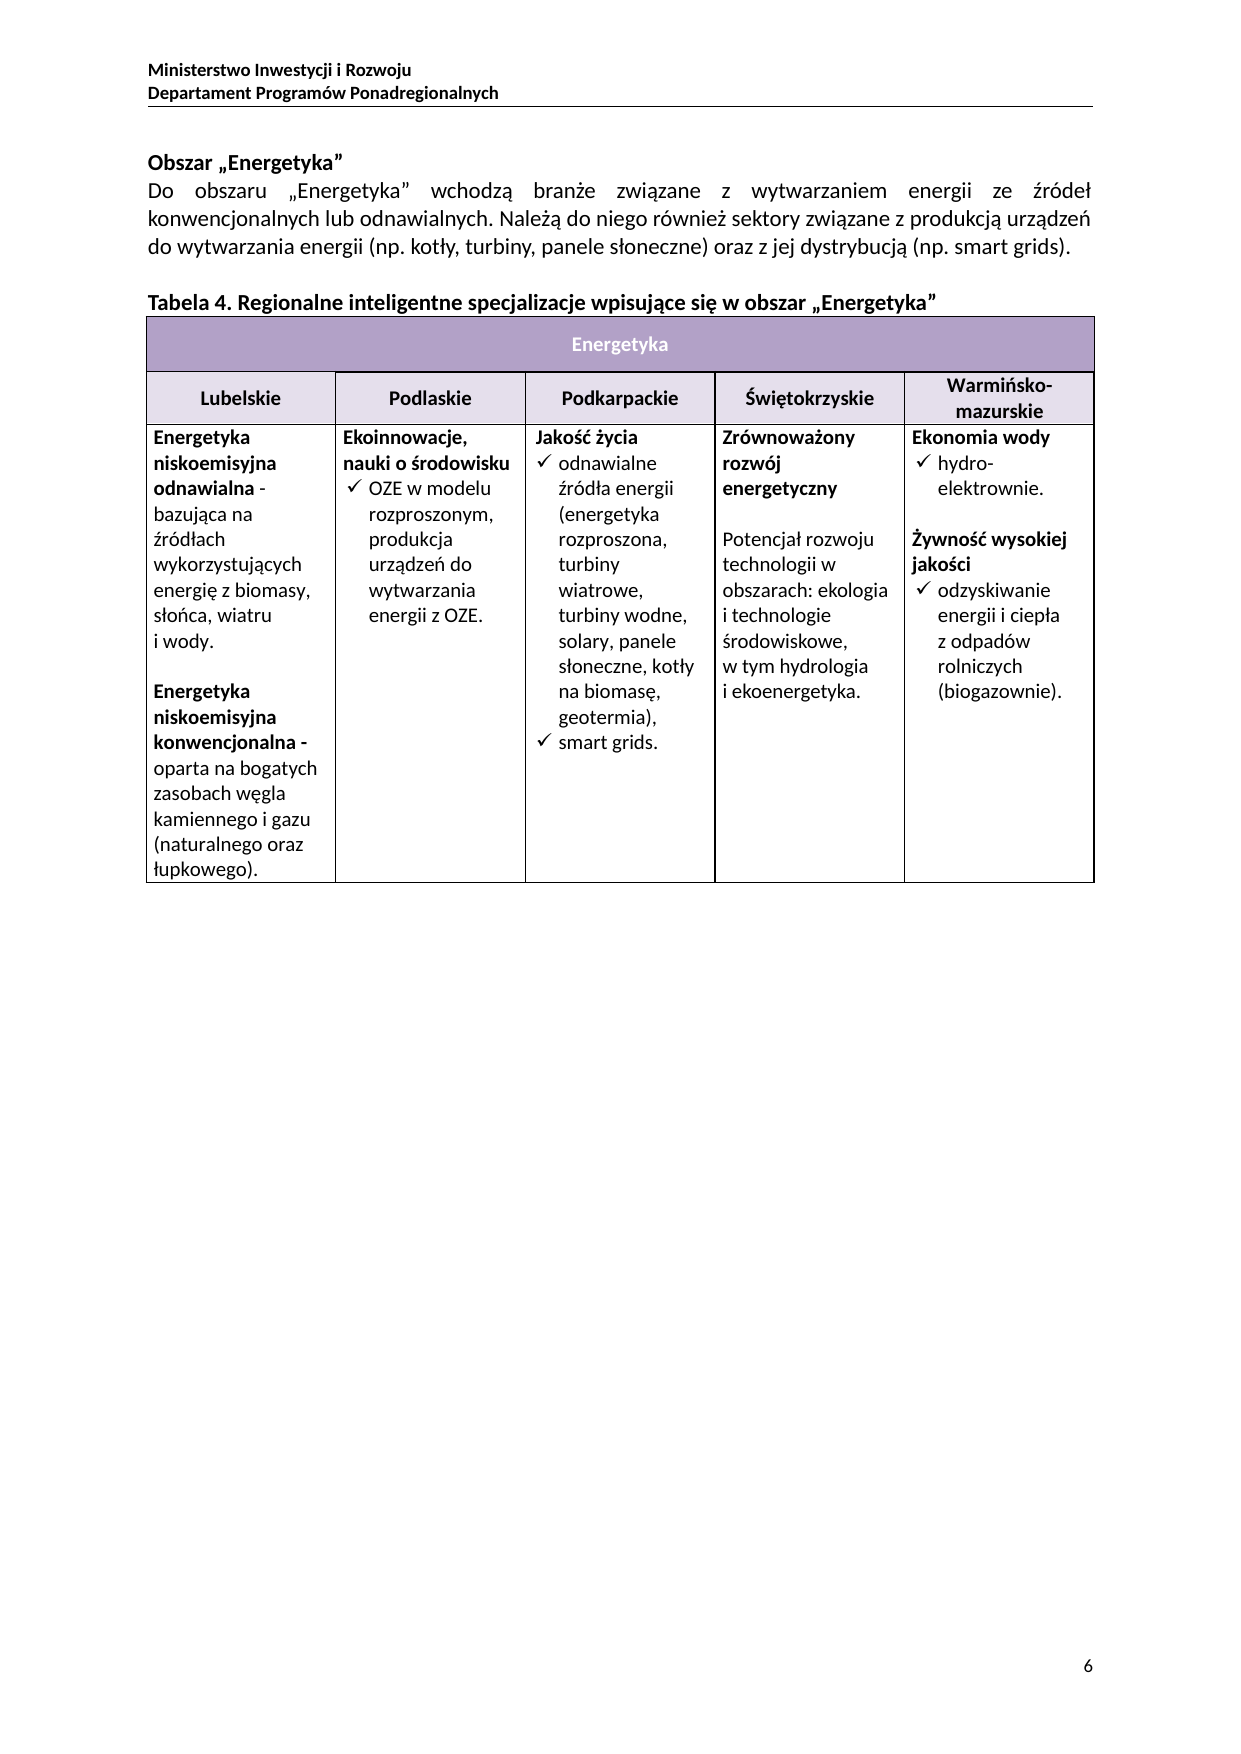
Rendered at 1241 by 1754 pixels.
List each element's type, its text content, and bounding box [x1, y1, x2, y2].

text Obszar „Energetyka” [148, 148, 1093, 176]
table_header Energetyka [147, 317, 1094, 371]
table_cell Zrównoważony rozwój energetyczny Potencjał rozwoju technologii w obszarach: ekologia i technologie środowiskowe, w tym hydrologia i ekoenergetyka. [716, 425, 904, 882]
table_cell Podlaskie [336, 373, 525, 423]
table_cell Ekonomia wody hydro-elektrownie. Żywność wysokiej jakości odzyskiwanie energii i ciepła z odpadów rolniczych (biogazownie). [905, 425, 1093, 882]
table_cell Podkarpackie [526, 373, 714, 423]
table_cell Ekoinnowacje, nauki o środowisku OZE w modelu rozproszonym, produkcja urządzeń do wytwarzania energii z OZE. [336, 425, 525, 882]
text Do obszaru „Energetyka” wchodzą branże związane z wytwarzaniem energii ze źródeł konwencjonalnych lub odnawialnych. Należą do niego również sektory związane z produkcją urządzeń do wytwarzania energii (np. kotły, turbiny, panele słoneczne) oraz z jej dystrybucją (np. smart grids). [148, 176, 1093, 260]
table_cell Jakość życia odnawialne źródła energii (energetyka rozproszona, turbiny wiatrowe, turbiny wodne, solary, panele słoneczne, kotły na biomasę, geotermia), smart grids. [526, 425, 714, 882]
text Tabela 4. Regionalne inteligentne specjalizacje wpisujące się w obszar „Energetyka” [148, 288, 1093, 316]
table_cell Warmińsko-mazurskie [905, 373, 1093, 423]
table_cell Lubelskie [147, 372, 335, 423]
table_cell Świętokrzyskie [716, 373, 904, 423]
table_cell Energetyka niskoemisyjna odnawialna - bazująca na źródłach wykorzystujących energię z biomasy, słońca, wiatru i wody. Energetyka niskoemisyjna konwencjonalna -oparta na bogatych zasobach węgla kamiennego i gazu (naturalnego oraz łupkowego). [147, 425, 335, 882]
